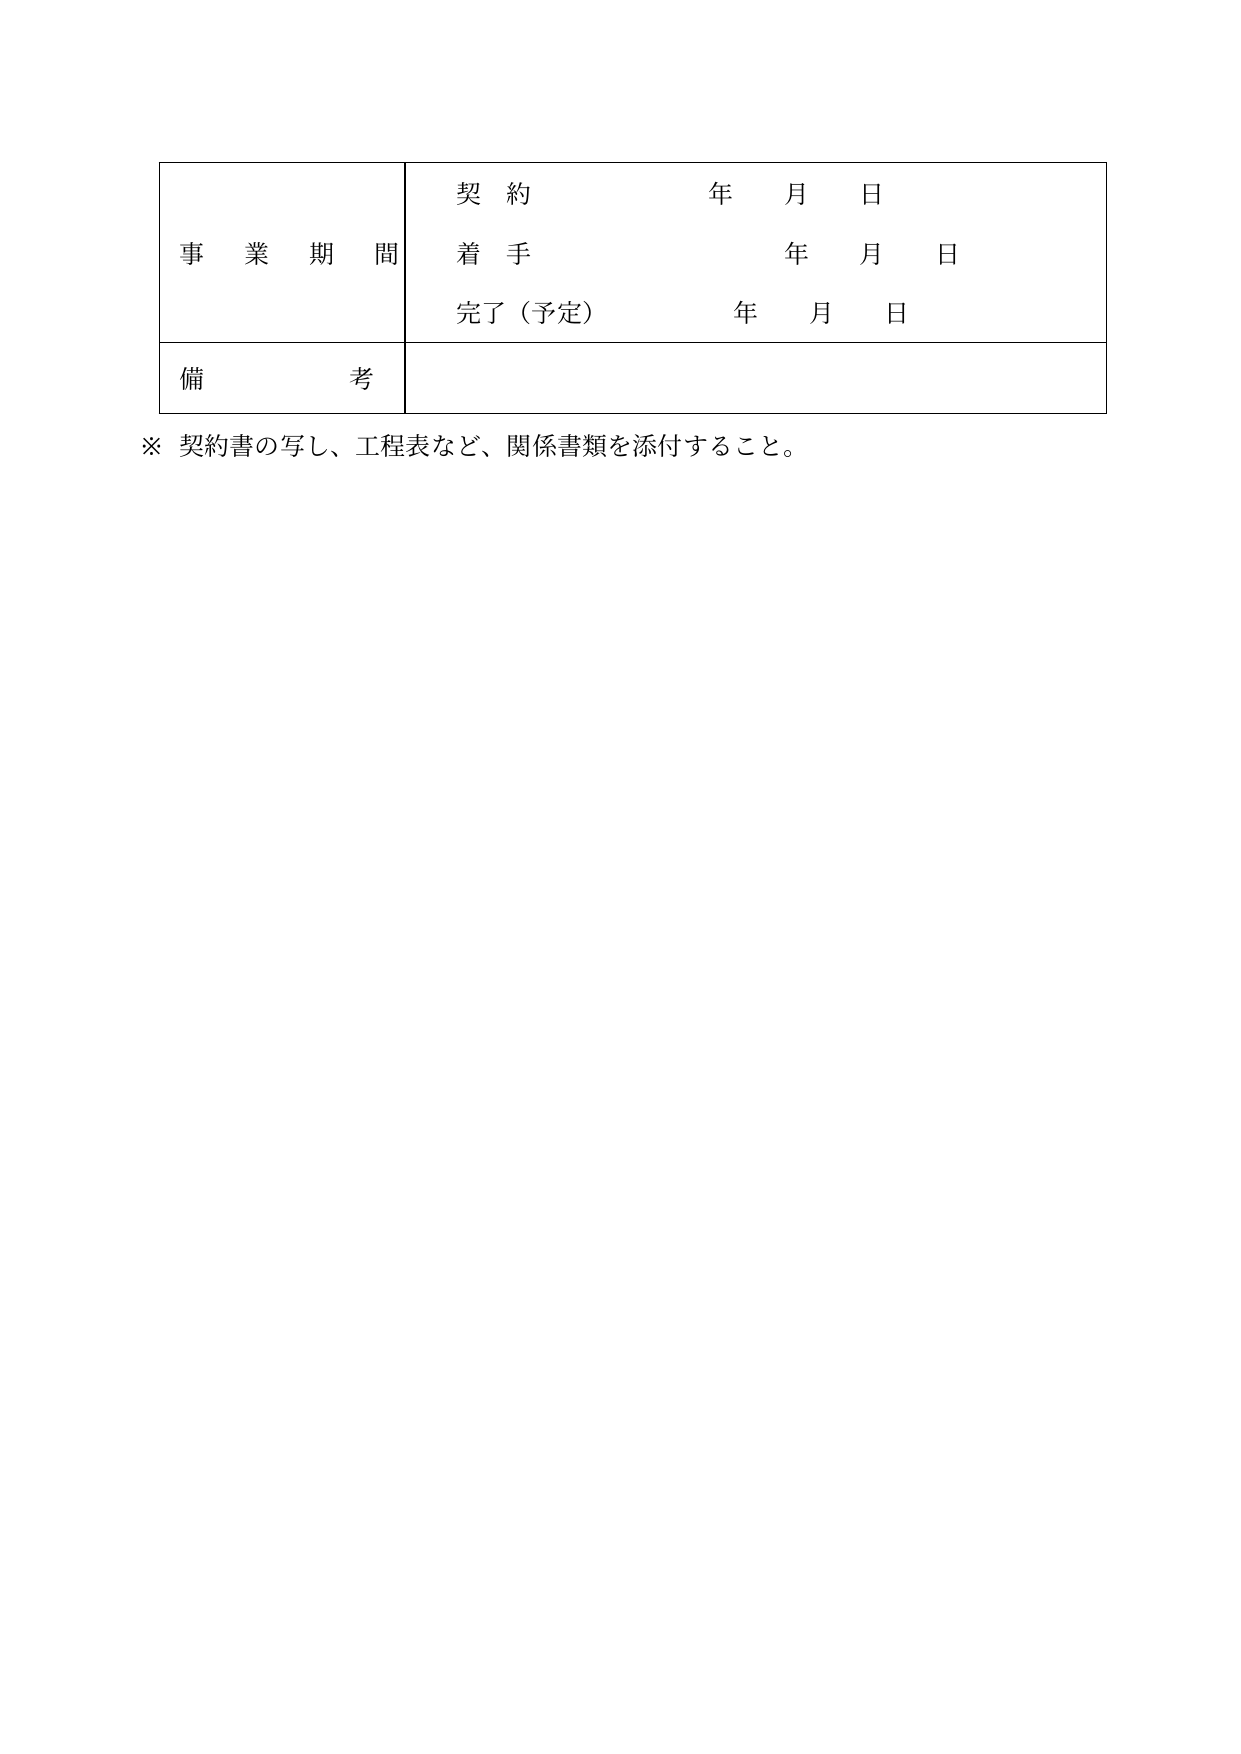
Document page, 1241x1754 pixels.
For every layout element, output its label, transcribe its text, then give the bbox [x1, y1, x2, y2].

table_cell 契 約 年 月 日 着 手 年 月 日 完了（予定） 年 月 日 [406, 163, 1106, 342]
table_cell [406, 343, 1106, 413]
table_cell 事業期間 [160, 163, 404, 342]
table_cell 備考 [160, 343, 404, 413]
text ※契約書の写し、工程表など、関係書類を添付すること。 [128, 414, 1112, 474]
